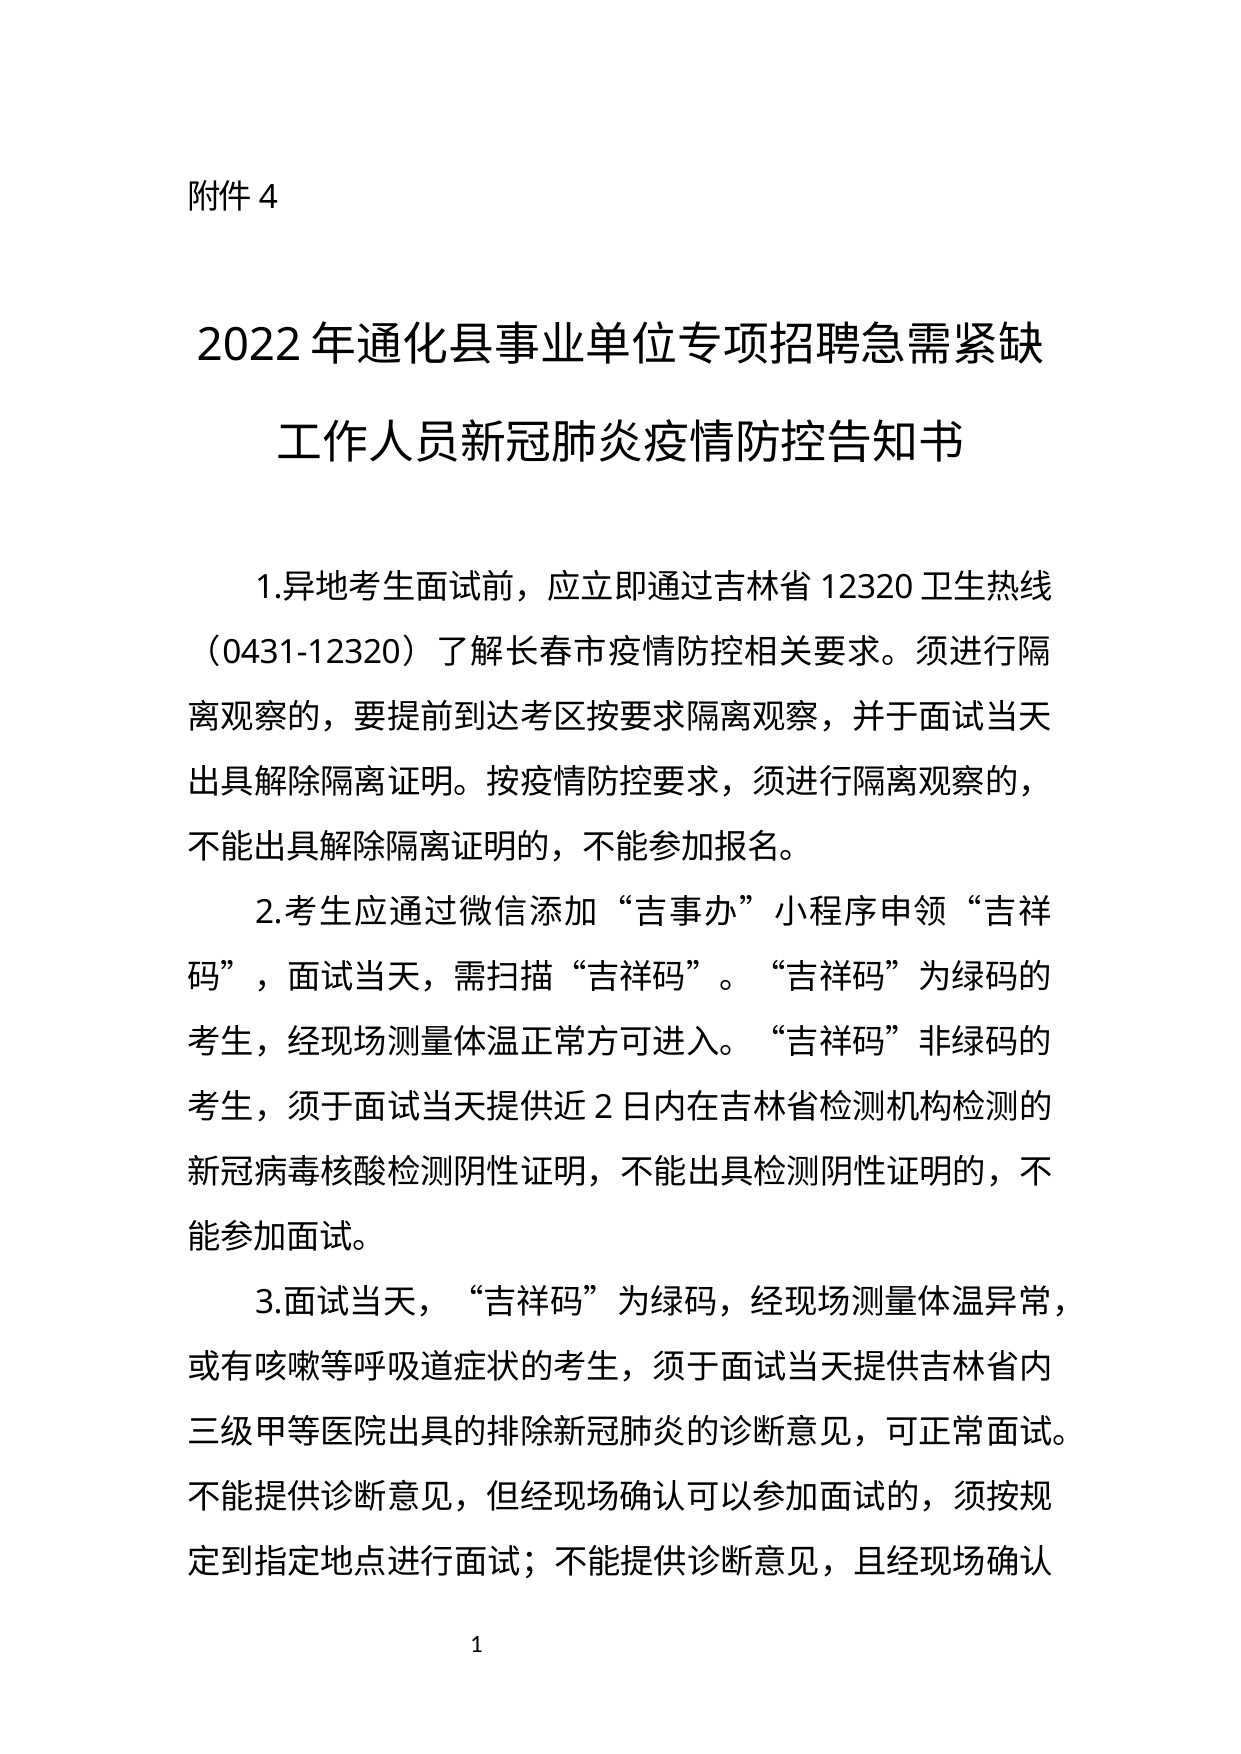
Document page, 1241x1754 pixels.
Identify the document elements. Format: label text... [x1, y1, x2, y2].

text 附件4 [187, 162, 1053, 227]
text 2022年通化县事业单位专项招聘急需紧缺工作人员新冠肺炎疫情防控告知书 [187, 292, 1053, 487]
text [187, 1267, 1053, 1592]
text 2.考生应通过微信添加“吉事办”小程序申领“吉祥码”，面试当天，需扫描“吉祥码”。“吉祥码”为绿码的考生，经现场测量体温正常方可进入。“吉祥码”非绿码的考生，须于面试当天提供近2日内在吉林省检测机构检测的新冠病毒核酸检测阴性证明，不能出具检测阴性证明的，不能参加面试。 [187, 877, 1053, 1267]
text 1.异地考生面试前，应立即通过吉林省12320卫生热线（0431-12320）了解长春市疫情防控相关要求。须进行隔离观察的，要提前到达考区按要求隔离观察，并于面试当天出具解除隔离证明。按疫情防控要求，须进行隔离观察的，不能出具解除隔离证明的，不能参加报名。 [187, 552, 1053, 877]
